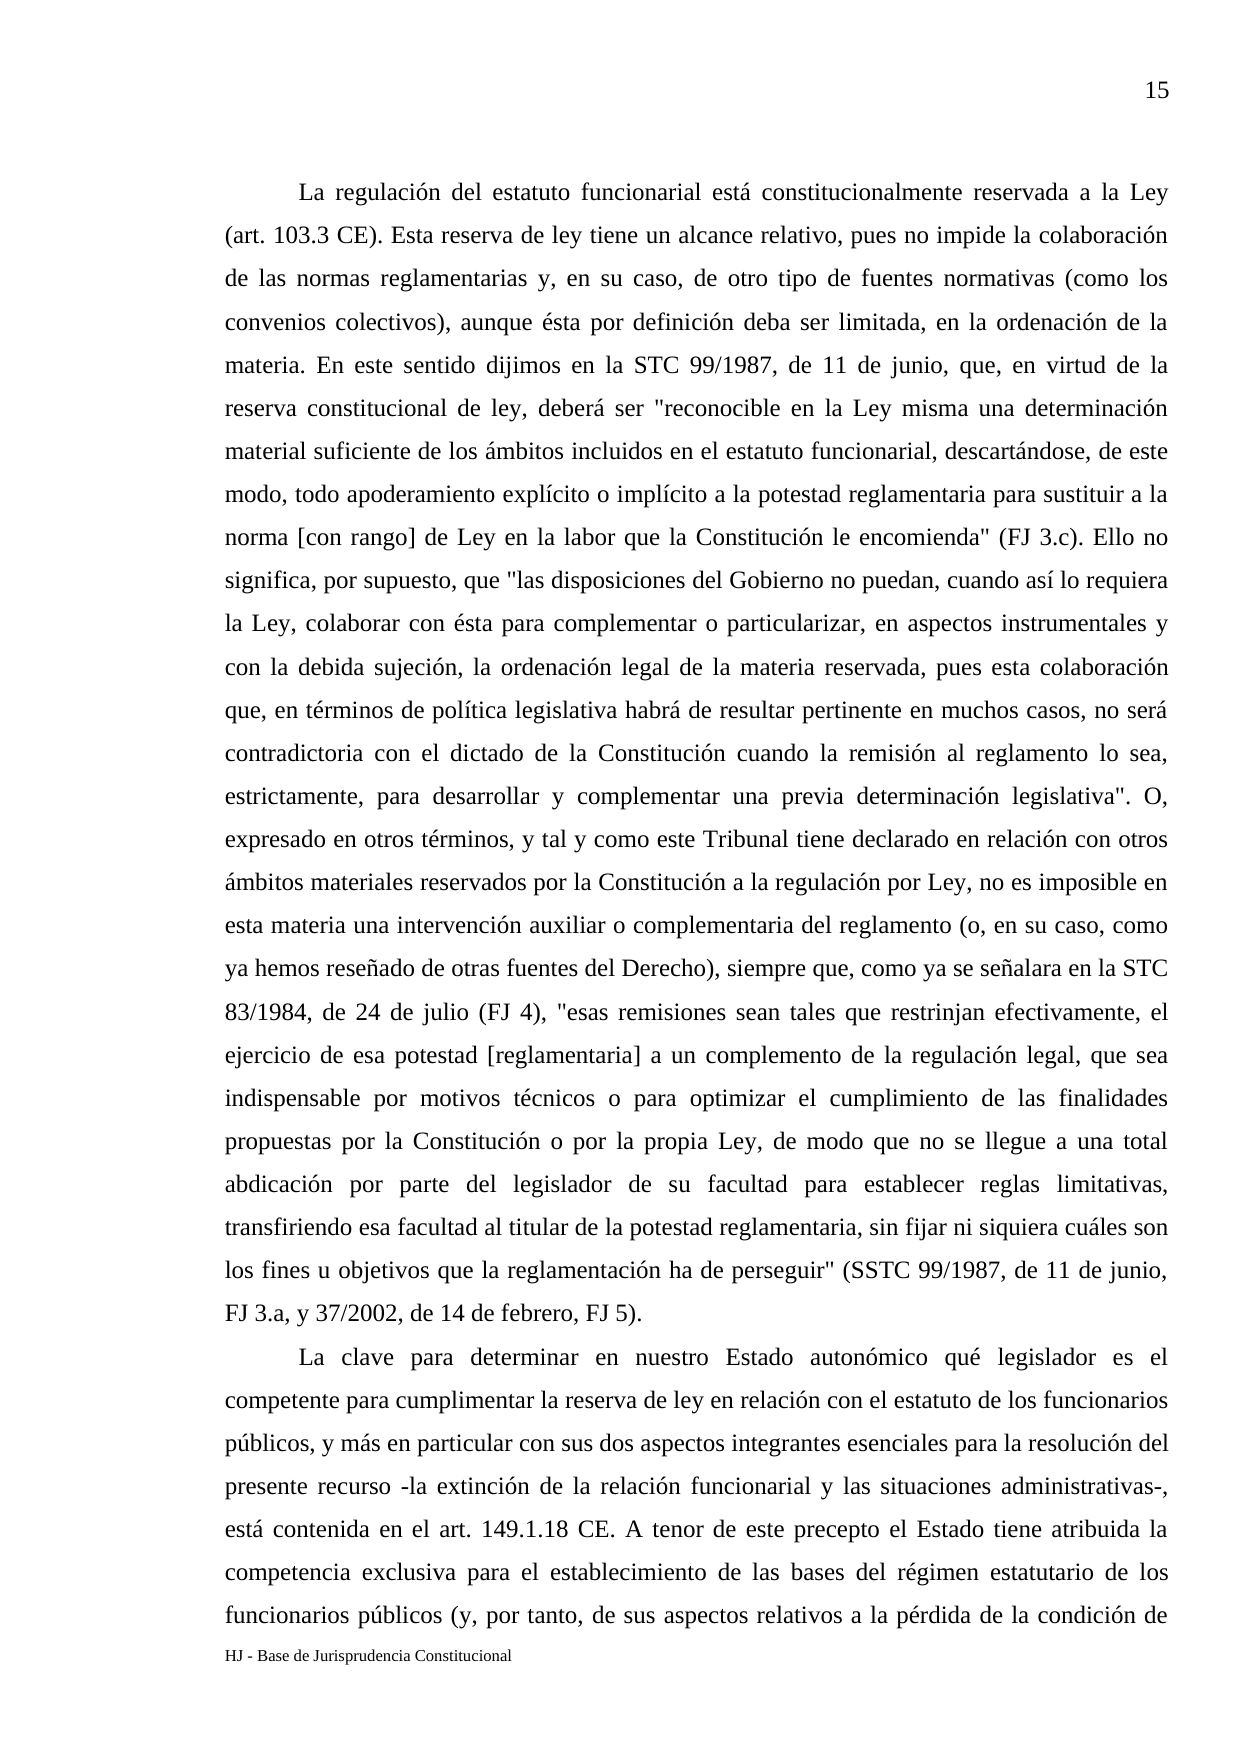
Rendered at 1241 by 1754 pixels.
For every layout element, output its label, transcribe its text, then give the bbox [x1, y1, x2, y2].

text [224, 1342, 1169, 1629]
text La regulación del estatuto funcionarial está constitucionalmente reservada a la Ley (art. 103.3 CE). Esta reserva de ley tiene un alcance relativo, pues no impide la colaboración de las normas reglamentarias y, en su caso, de otro tipo de fuentes normativas (como los convenios colectivos), aunque ésta por definición deba ser limitada, en la ordenación de la materia. En este sentido dijimos en la STC 99/1987, de 11 de junio, que, en virtud de la reserva constitucional de ley, deberá ser "reconocible en la Ley misma una determinación material suficiente de los ámbitos incluidos en el estatuto funcionarial, descartándose, de este modo, todo apoderamiento explícito o implícito a la potestad reglamentaria para sustituir a la norma [con rango] de Ley en la labor que la Constitución le encomienda" (FJ 3.c). Ello no significa, por supuesto, que "las disposiciones del Gobierno no puedan, cuando así lo requiera la Ley, colaborar con ésta para complementar o particularizar, en aspectos instrumentales y con la debida sujeción, la ordenación legal de la materia reservada, pues esta colaboración que, en términos de política legislativa habrá de resultar pertinente en muchos casos, no será contradictoria con el dictado de la Constitución cuando la remisión al reglamento lo sea, estrictamente, para desarrollar y complementar una previa determinación legislativa". O, expresado en otros términos, y tal y como este Tribunal tiene declarado en relación con otros ámbitos materiales reservados por la Constitución a la regulación por Ley, no es imposible en esta materia una intervención auxiliar o complementaria del reglamento (o, en su caso, como ya hemos reseñado de otras fuentes del Derecho), siempre que, como ya se señalara en la STC 83/1984, de 24 de julio (FJ 4), "esas remisiones sean tales que restrinjan efectivamente, el ejercicio de esa potestad [reglamentaria] a un complemento de la regulación legal, que sea indispensable por motivos técnicos o para optimizar el cumplimiento de las finalidades propuestas por la Constitución o por la propia Ley, de modo que no se llegue a una total abdicación por parte del legislador de su facultad para establecer reglas limitativas, transfiriendo esa facultad al titular de la potestad reglamentaria, sin fijar ni siquiera cuáles son los fines u objetivos que la reglamentación ha de perseguir" (SSTC 99/1987, de 11 de junio, FJ 3.a, y 37/2002, de 14 de febrero, FJ 5). [224, 177, 1169, 1327]
